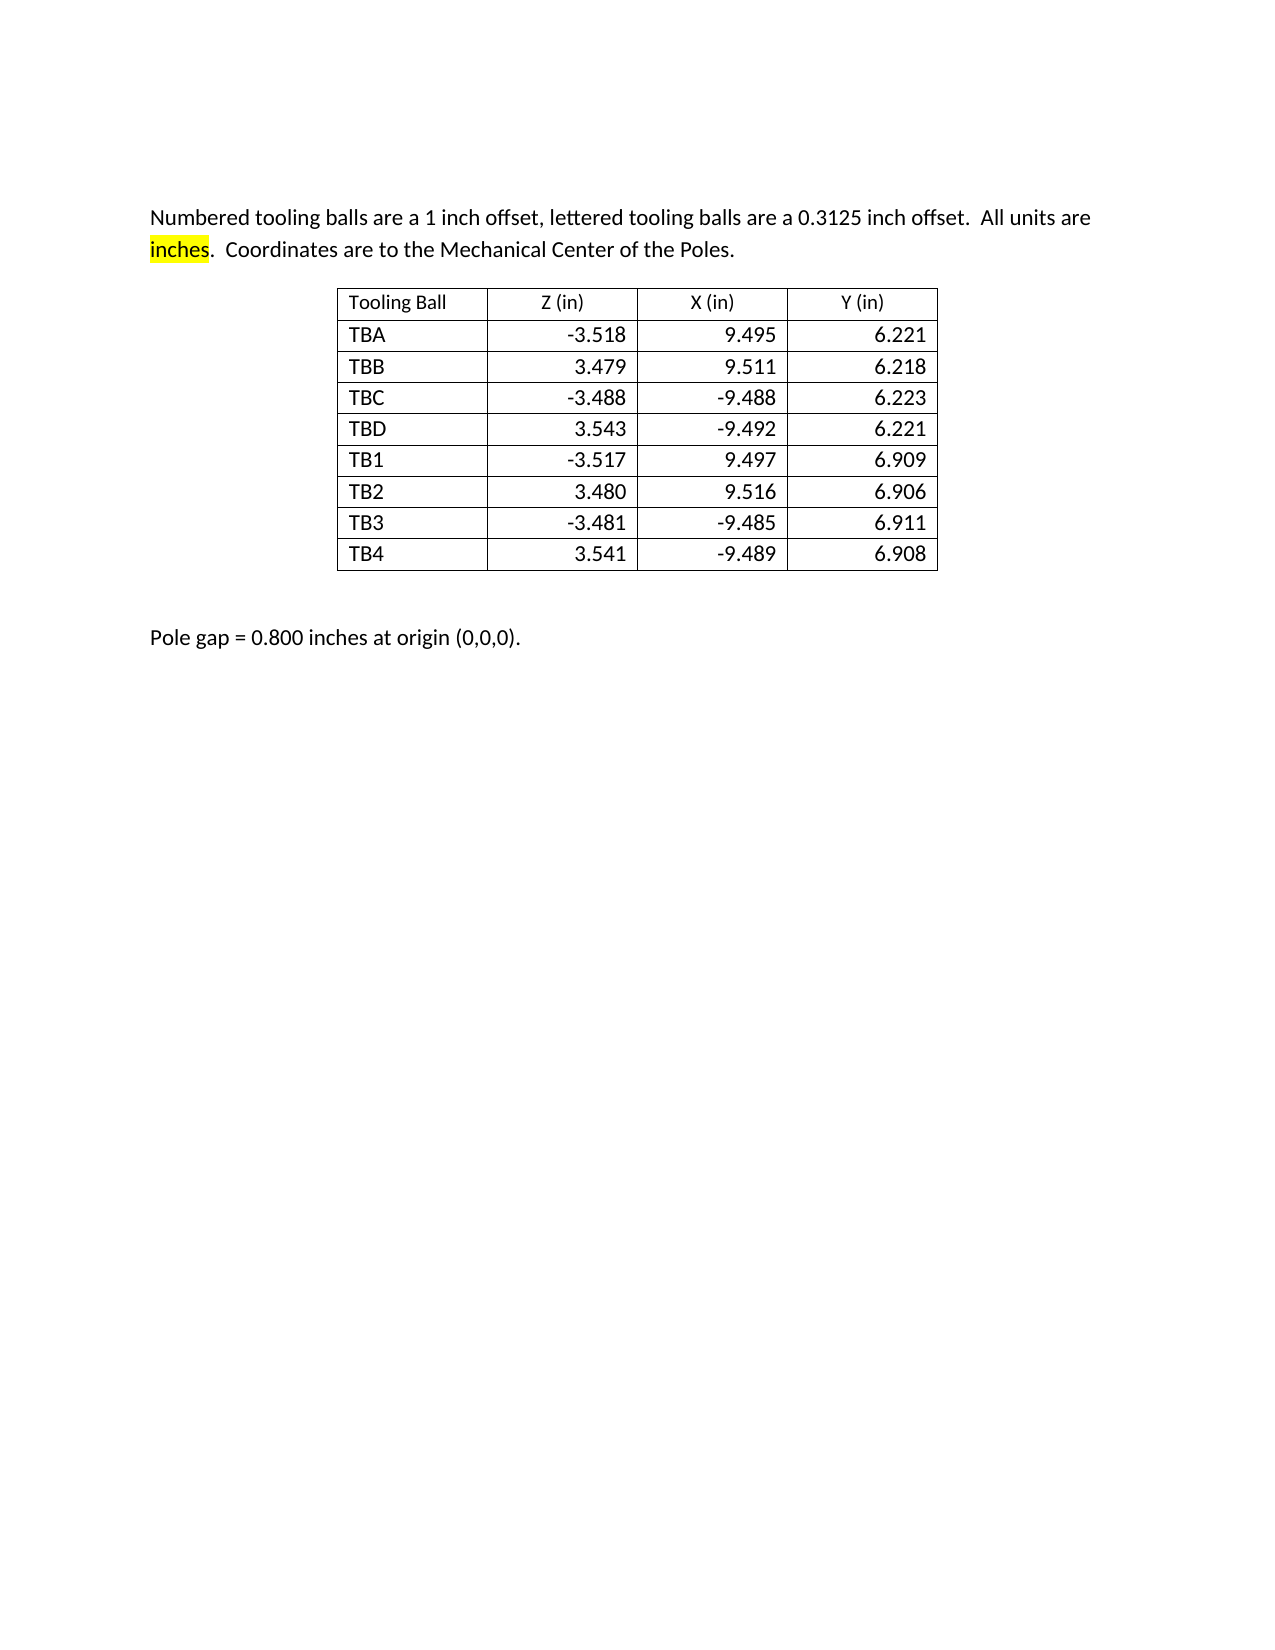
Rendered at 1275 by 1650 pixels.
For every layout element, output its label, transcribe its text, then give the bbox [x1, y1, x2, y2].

table_cell -9.492 [638, 414, 787, 444]
text Numbered tooling balls are a 1 inch offset, lettered tooling balls are a 0.3125 inch offset. All units are inches. Coordinates are to the Mechanical Center of the Poles. [150, 203, 1125, 263]
table_header Z (in) [488, 289, 637, 319]
table_cell -3.517 [488, 446, 637, 476]
table_cell TBC [338, 383, 487, 413]
table_cell TBD [338, 414, 487, 444]
table_cell 9.516 [638, 477, 787, 507]
table_header Y (in) [788, 289, 937, 319]
table_cell TBB [338, 352, 487, 382]
table_cell TB4 [338, 539, 487, 569]
table_cell 9.511 [638, 352, 787, 382]
table_header Tooling Ball [338, 289, 487, 319]
table_cell 9.495 [638, 321, 787, 351]
table_cell -3.488 [488, 383, 637, 413]
table_cell 3.543 [488, 414, 637, 444]
table_cell -9.489 [638, 539, 787, 569]
table_cell TBA [338, 321, 487, 351]
table_cell 3.479 [488, 352, 637, 382]
table_cell -3.518 [488, 321, 637, 351]
table_cell 9.497 [638, 446, 787, 476]
table_cell 6.906 [788, 477, 937, 507]
table_cell 6.223 [788, 383, 937, 413]
table_cell TB2 [338, 477, 487, 507]
table_header X (in) [638, 289, 787, 319]
table_cell 6.911 [788, 508, 937, 538]
table_cell 6.909 [788, 446, 937, 476]
table_cell 6.908 [788, 539, 937, 569]
table_cell TB3 [338, 508, 487, 538]
table_cell 6.221 [788, 321, 937, 351]
table_cell -3.481 [488, 508, 637, 538]
table_cell -9.488 [638, 383, 787, 413]
table_cell -9.485 [638, 508, 787, 538]
table_cell TB1 [338, 446, 487, 476]
table_cell 3.480 [488, 477, 637, 507]
table_cell 3.541 [488, 539, 637, 569]
text Pole gap = 0.800 inches at origin (0,0,0). [150, 623, 1125, 652]
table_cell 6.221 [788, 414, 937, 444]
table_cell 6.218 [788, 352, 937, 382]
